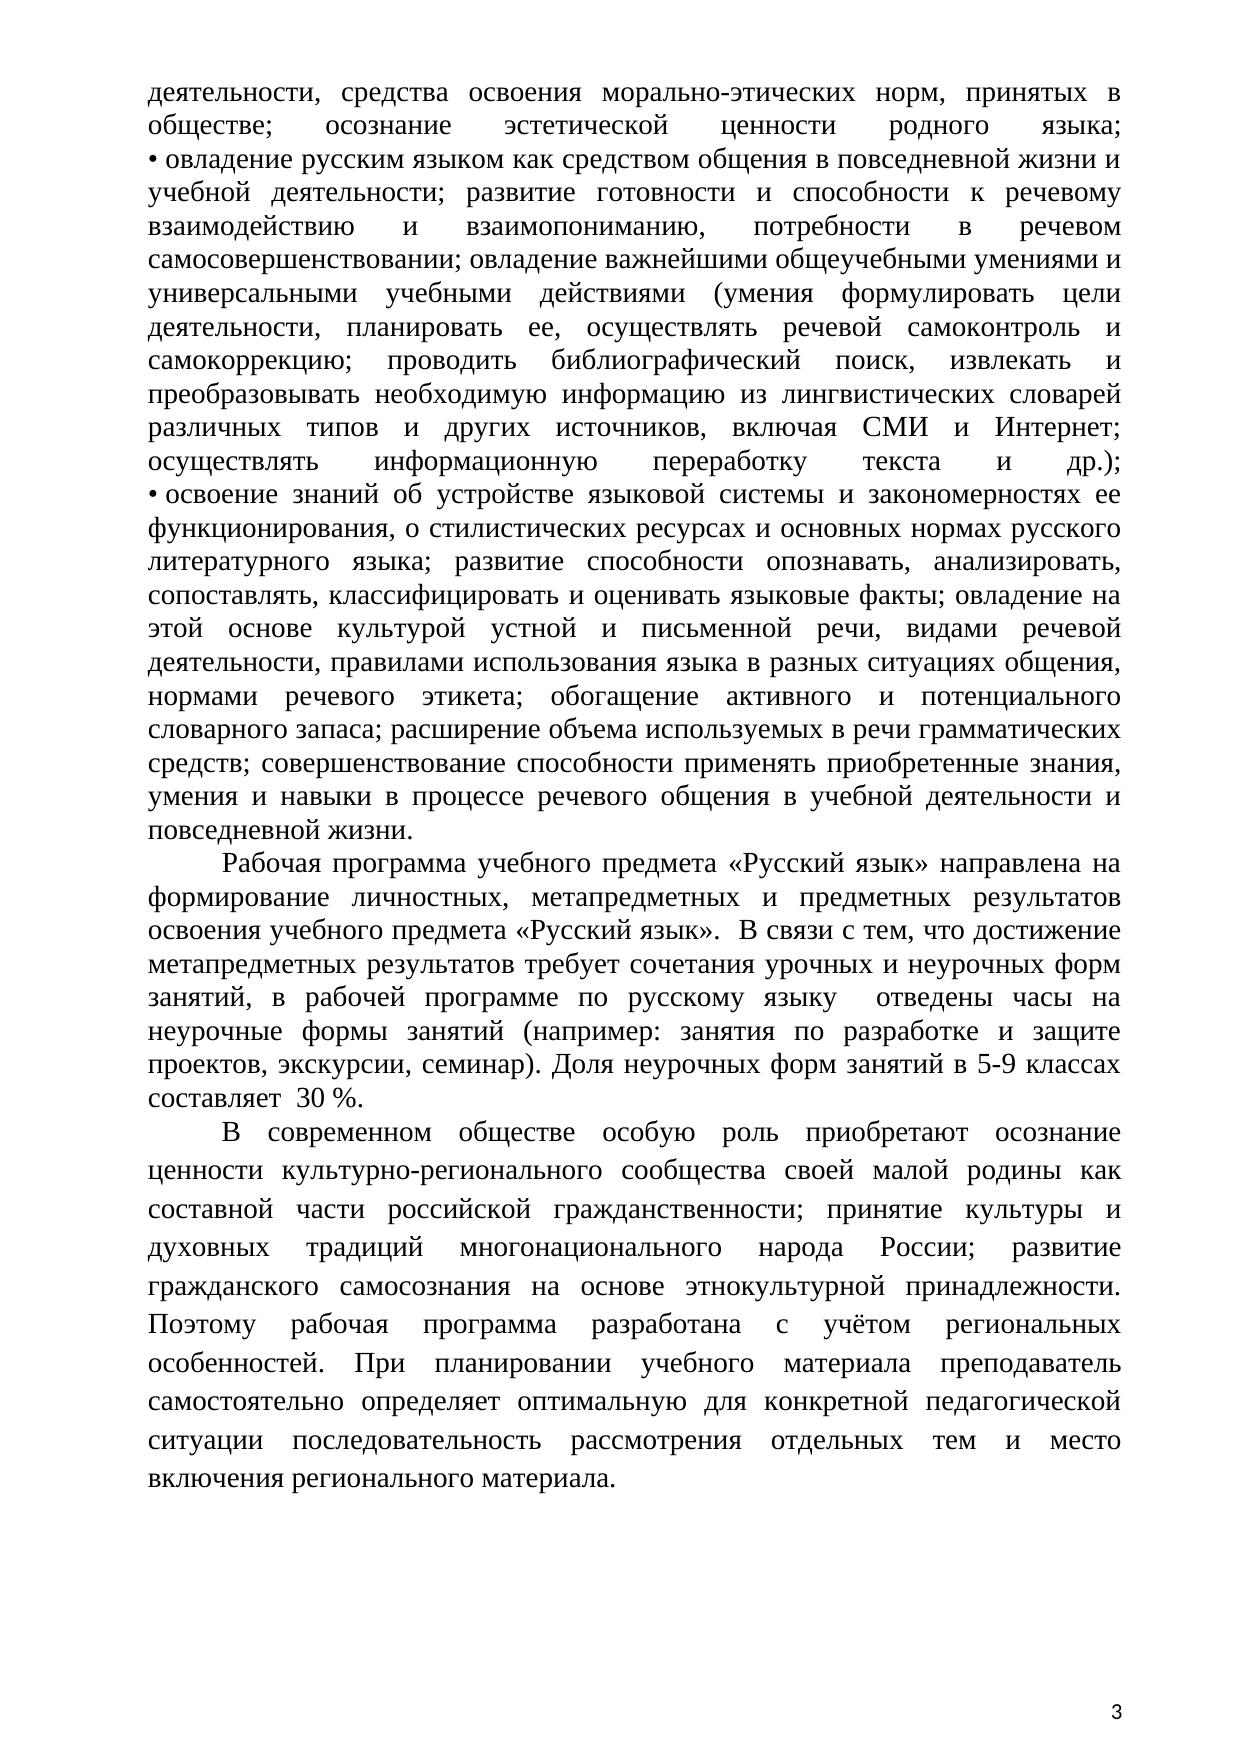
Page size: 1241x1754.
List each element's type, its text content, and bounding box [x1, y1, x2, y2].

text В современном обществе особую роль приобретают осознание ценности культурно-регионального сообщества своей малой родины как составной части российской гражданственности; принятие культуры и духовных традиций многонационального народа России; развитие гражданского самосознания на основе этнокультурной принадлежности. Поэтому рабочая программа разработана с учётом региональных особенностей. При планировании учебного материала преподаватель самостоятельно определяет оптимальную для конкретной педагогической ситуации последовательность рассмотрения отдельных тем и место включения регионального материала. [148, 1114, 1122, 1494]
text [148, 74, 1122, 845]
text Рабочая программа учебного предмета «Русский язык» направлена на формирование личностных, метапредметных и предметных результатов освоения учебного предмета «Русский язык». В связи с тем, что достижение метапредметных результатов требует сочетания урочных и неурочных форм занятий, в рабочей программе по русскому языку отведены часы на неурочные формы занятий (например: занятия по разработке и защите проектов, экскурсии, семинар). Доля неурочных форм занятий в 5-9 классах составляет 30 %. [148, 845, 1122, 1114]
